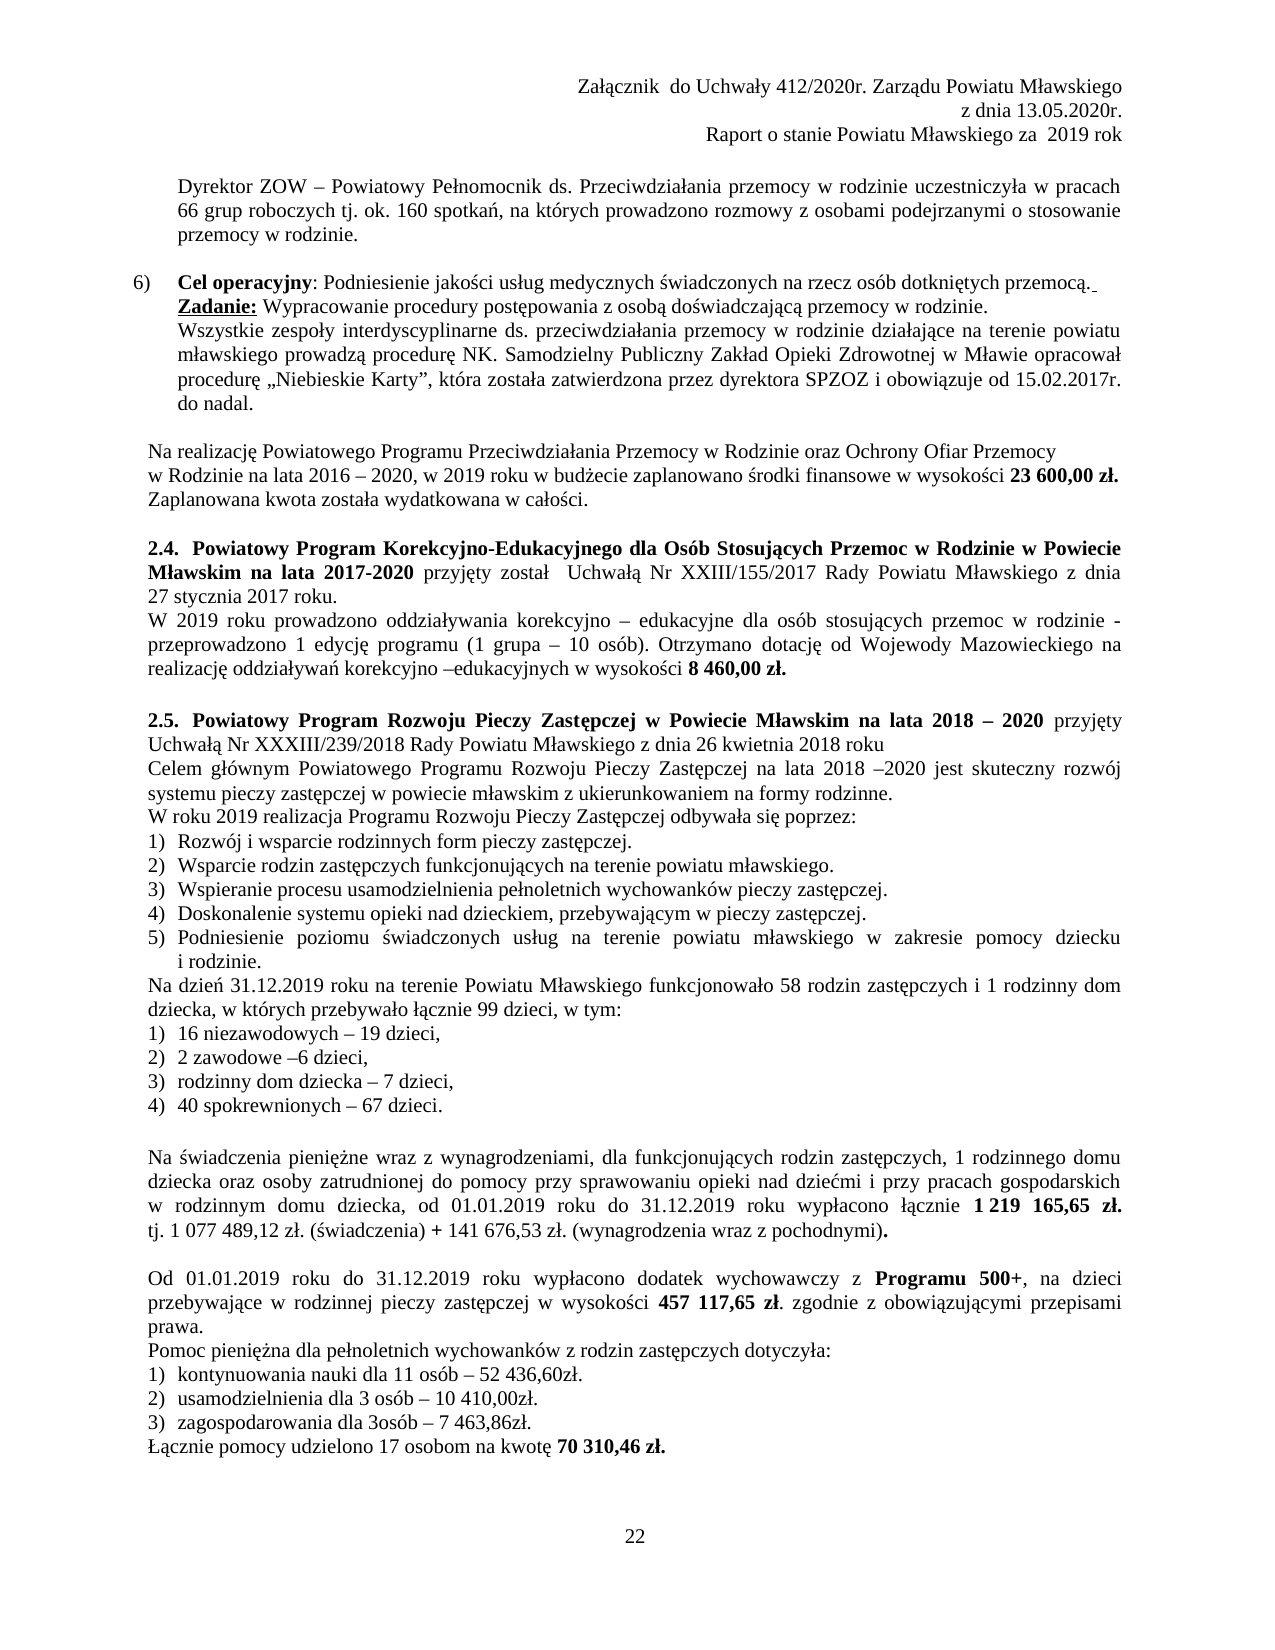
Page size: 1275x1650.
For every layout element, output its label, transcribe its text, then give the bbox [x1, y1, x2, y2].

list usamodzielnienia dla 3 osób – 10 410,00zł. [148, 1386, 1091, 1410]
text Łącznie pomocy udzielono 17 osobom na kwotę 70 310,46 zł. [148, 1434, 1091, 1458]
text Na realizację Powiatowego Programu Przeciwdziałania Przemocy w Rodzinie oraz Ochrony Ofiar Przemocy w Rodzinie na lata 2016 – 2020, w 2019 roku w budżecie zaplanowano środki finansowe w wysokości 23 600,00 zł. Zaplanowana kwota została wydatkowana w całości. [148, 439, 1122, 511]
list 16 niezawodowych – 19 dzieci, [148, 1021, 1091, 1045]
list rodzinny dom dziecka – 7 dzieci, [148, 1069, 1091, 1093]
text Dyrektor ZOW – Powiatowy Pełnomocnik ds. Przeciwdziałania przemocy w rodzinie uczestniczyła w pracach 66 grup roboczych tj. ok. 160 spotkań, na których prowadzono rozmowy z osobami podejrzanymi o stosowanie przemocy w rodzinie. [177, 174, 1122, 246]
text Zadanie: Wypracowanie procedury postępowania z osobą doświadczającą przemocy w rodzinie. [177, 294, 1122, 318]
list kontynuowania nauki dla 11 osób – 52 436,60zł. [148, 1362, 1091, 1386]
text Wszystkie zespoły interdyscyplinarne ds. przeciwdziałania przemocy w rodzinie działające na terenie powiatu mławskiego prowadzą procedurę NK. Samodzielny Publiczny Zakład Opieki Zdrowotnej w Mławie opracował procedurę „Niebieskie Karty”, która została zatwierdzona przez dyrektora SPZOZ i obowiązuje od 15.02.2017r. do nadal. [177, 318, 1122, 414]
text Na dzień 31.12.2019 roku na terenie Powiatu Mławskiego funkcjonowało 58 rodzin zastępczych i 1 rodzinny dom dziecka, w których przebywało łącznie 99 dzieci, w tym: [148, 973, 1122, 1021]
list Cel operacyjny: Podniesienie jakości usług medycznych świadczonych na rzecz osób dotkniętych przemocą. [133, 270, 1122, 294]
list zagospodarowania dla 3osób – 7 463,86zł. [148, 1410, 1091, 1434]
list Rozwój i wsparcie rodzinnych form pieczy zastępczej. [148, 828, 1122, 853]
text Celem głównym Powiatowego Programu Rozwoju Pieczy Zastępczej na lata 2018 –2020 jest skuteczny rozwój systemu pieczy zastępczej w powiecie mławskim z ukierunkowaniem na formy rodzinne. [148, 756, 1122, 804]
list Doskonalenie systemu opieki nad dzieckiem, przebywającym w pieczy zastępczej. [148, 901, 1122, 925]
list 2 zawodowe –6 dzieci, [148, 1045, 1091, 1069]
list W 2019 roku prowadzono oddziaływania korekcyjno – edukacyjne dla osób stosujących przemoc w rodzinie - przeprowadzono 1 edycję programu (1 grupa – 10 osób). Otrzymano dotację od Wojewody Mazowieckiego na realizację oddziaływań korekcyjno –edukacyjnych w wysokości 8 460,00 zł. [148, 608, 1122, 680]
list Wsparcie rodzin zastępczych funkcjonujących na terenie powiatu mławskiego. [148, 853, 1122, 877]
text W roku 2019 realizacja Programu Rozwoju Pieczy Zastępczej odbywała się poprzez: [148, 804, 1122, 828]
list Powiatowy Program Rozwoju Pieczy Zastępczej w Powiecie Mławskim na lata 2018 – 2020 przyjęty Uchwałą Nr XXXIII/239/2018 Rady Powiatu Mławskiego z dnia 26 kwietnia 2018 roku [148, 708, 1122, 756]
list Wspieranie procesu usamodzielnienia pełnoletnich wychowanków pieczy zastępczej. [148, 877, 1122, 901]
text Pomoc pieniężna dla pełnoletnich wychowanków z rodzin zastępczych dotyczyła: [148, 1338, 1091, 1362]
list Podniesienie poziomu świadczonych usług na terenie powiatu mławskiego w zakresie pomocy dziecku i rodzinie. [148, 925, 1122, 973]
list 40 spokrewnionych – 67 dzieci. [148, 1093, 1091, 1117]
list Powiatowy Program Korekcyjno-Edukacyjnego dla Osób Stosujących Przemoc w Rodzinie w Powiecie Mławskim na lata 2017-2020 przyjęty został Uchwałą Nr XXIII/155/2017 Rady Powiatu Mławskiego z dnia 27 stycznia 2017 roku. [148, 536, 1122, 608]
text Od 01.01.2019 roku do 31.12.2019 roku wypłacono dodatek wychowawczy z Programu 500+, na dzieci przebywające w rodzinnej pieczy zastępczej w wysokości 457 117,65 zł. zgodnie z obowiązującymi przepisami prawa. [148, 1266, 1122, 1338]
text Na świadczenia pieniężne wraz z wynagrodzeniami, dla funkcjonujących rodzin zastępczych, 1 rodzinnego domu dziecka oraz osoby zatrudnionej do pomocy przy sprawowaniu opieki nad dziećmi i przy pracach gospodarskich w rodzinnym domu dziecka, od 01.01.2019 roku do 31.12.2019 roku wypłacono łącznie 1 219 165,65 zł. tj. 1 077 489,12 zł. (świadczenia) + 141 676,53 zł. (wynagrodzenia wraz z pochodnymi). [148, 1145, 1122, 1242]
